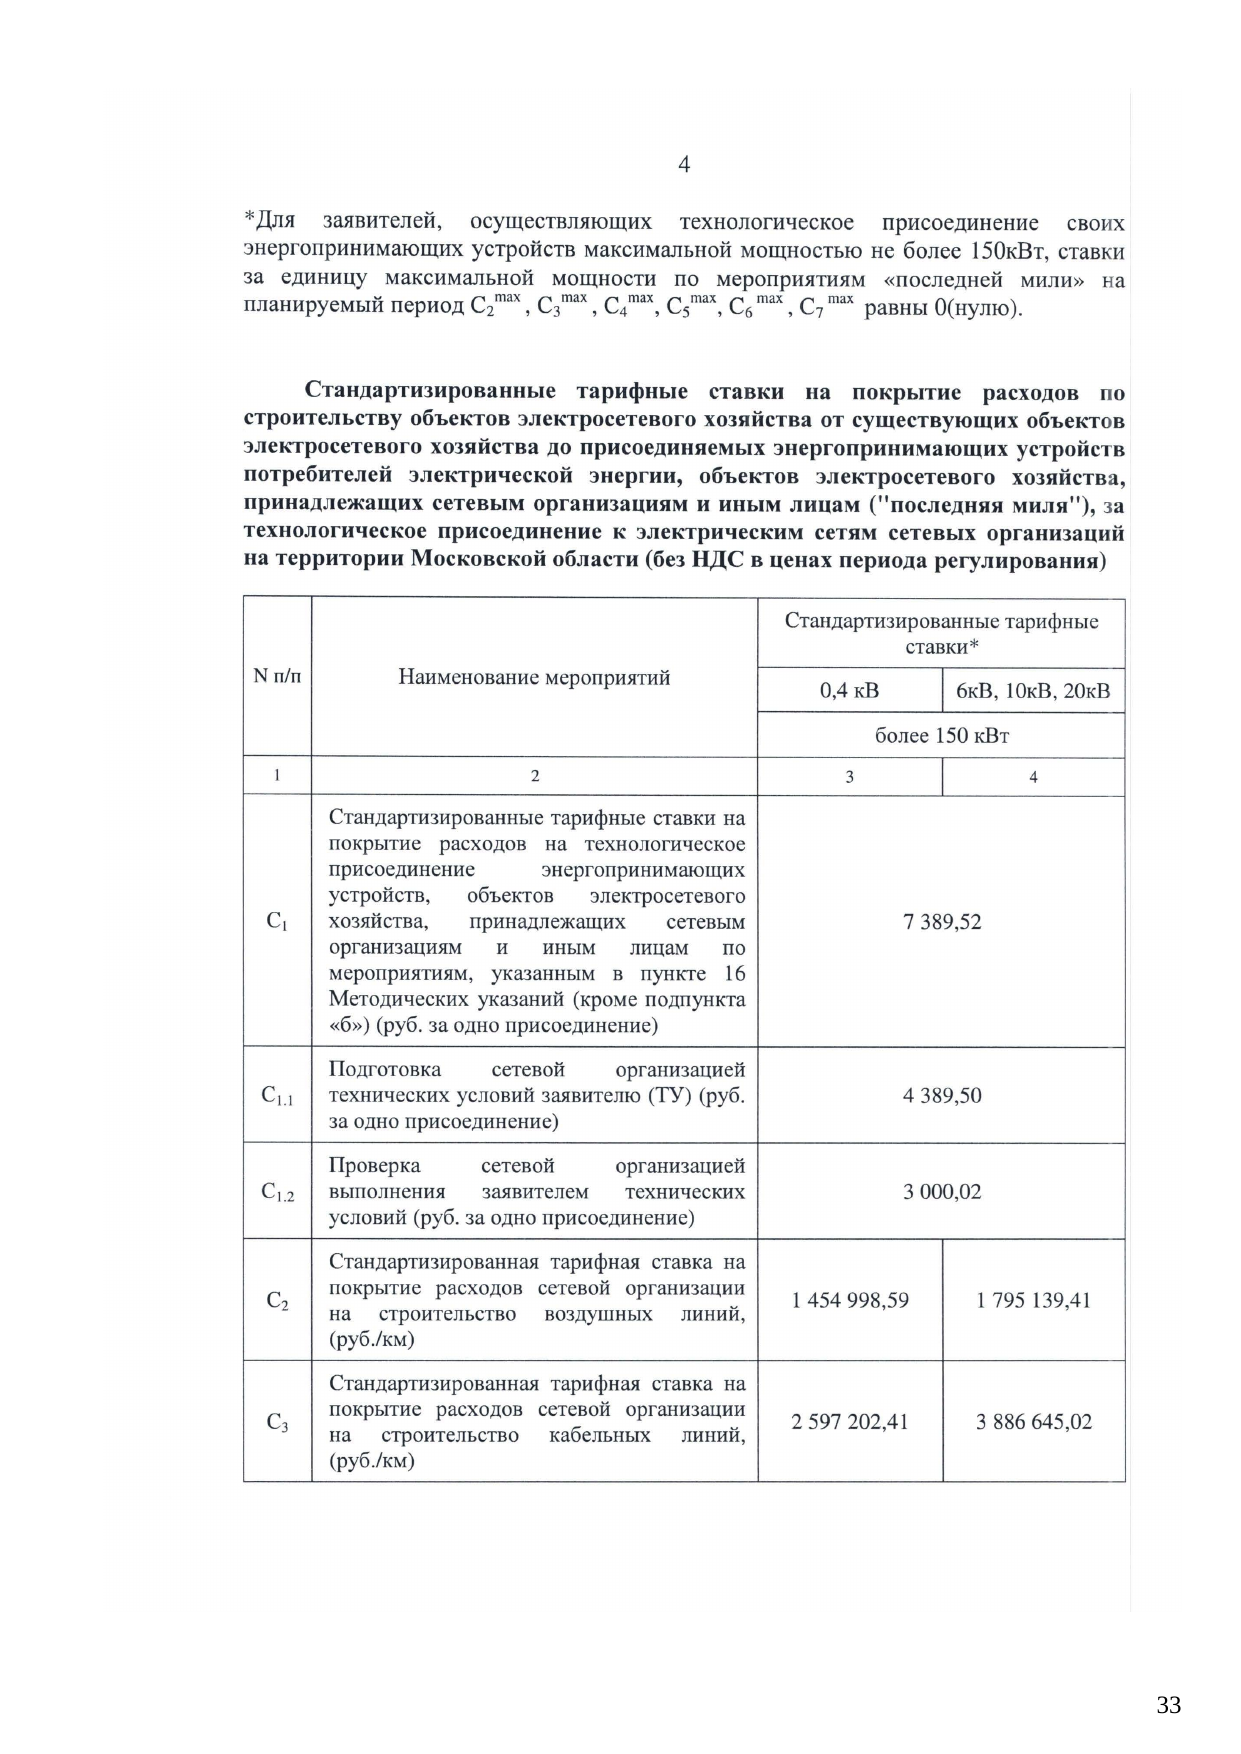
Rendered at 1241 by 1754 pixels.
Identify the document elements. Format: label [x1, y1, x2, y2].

picture [103, 88, 1182, 1612]
